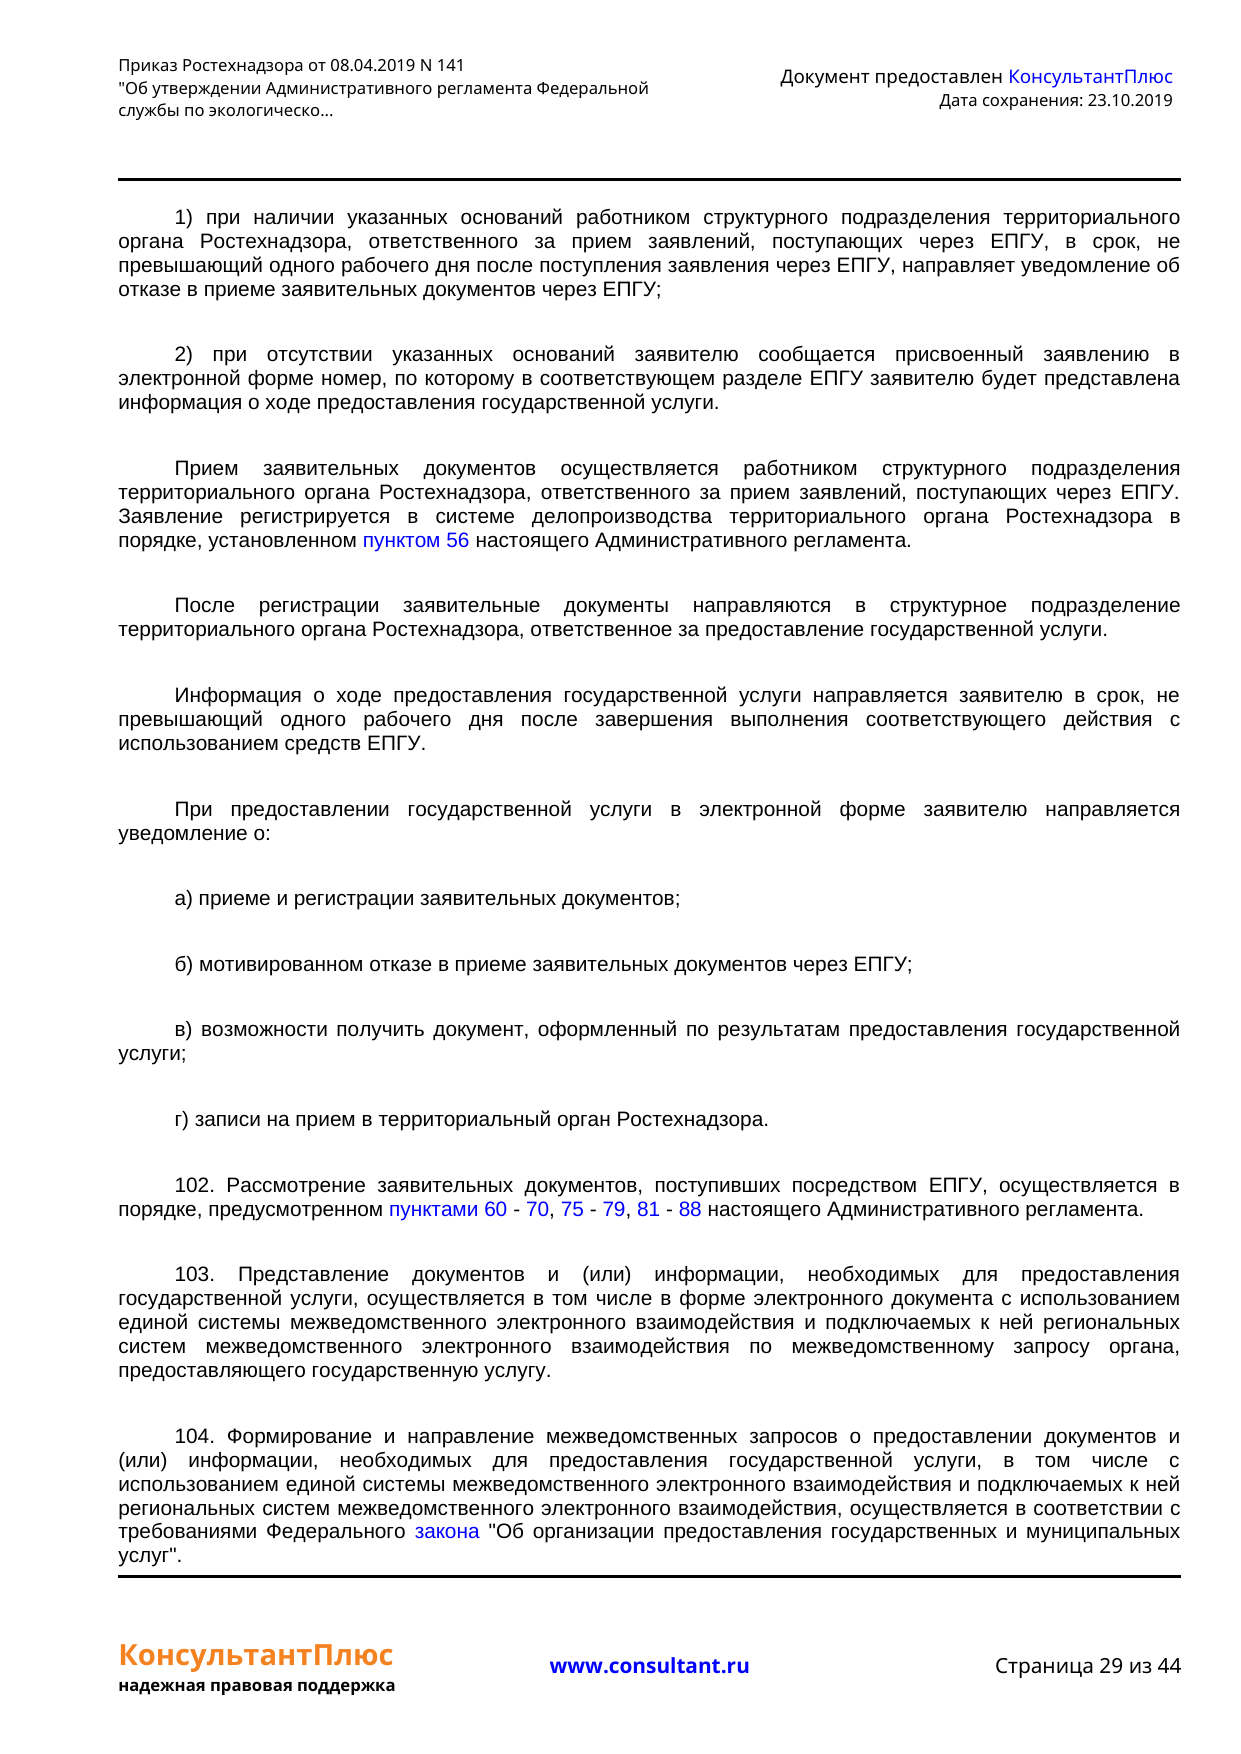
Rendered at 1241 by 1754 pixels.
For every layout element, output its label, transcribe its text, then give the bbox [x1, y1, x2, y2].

text б) мотивированном отказе в приеме заявительных документов через ЕПГУ; [118, 952, 1181, 976]
text Информация о ходе предоставления государственной услуги направляется заявителю в срок, не превышающий одного рабочего дня после завершения выполнения соответствующего действия с использованием средств ЕПГУ. [118, 683, 1181, 755]
text в) возможности получить документ, оформленный по результатам предоставления государственной услуги; [118, 1017, 1181, 1065]
text 1) при наличии указанных оснований работником структурного подразделения территориального органа Ростехнадзора, ответственного за прием заявлений, поступающих через ЕПГУ, в срок, не превышающий одного рабочего дня после поступления заявления через ЕПГУ, направляет уведомление об отказе в приеме заявительных документов через ЕПГУ; [118, 205, 1181, 301]
text Прием заявительных документов осуществляется работником структурного подразделения территориального органа Ростехнадзора, ответственного за прием заявлений, поступающих через ЕПГУ. Заявление регистрируется в системе делопроизводства территориального органа Ростехнадзора в порядке, установленном пунктом 56 настоящего Административного регламента. [118, 456, 1181, 552]
text 2) при отсутствии указанных оснований заявителю сообщается присвоенный заявлению в электронной форме номер, по которому в соответствующем разделе ЕПГУ заявителю будет представлена информация о ходе предоставления государственной услуги. [118, 342, 1181, 414]
text а) приеме и регистрации заявительных документов; [118, 886, 1181, 910]
text 103. Представление документов и (или) информации, необходимых для предоставления государственной услуги, осуществляется в том числе в форме электронного документа с использованием единой системы межведомственного электронного взаимодействия и подключаемых к ней региональных систем межведомственного электронного взаимодействия по межведомственному запросу органа, предоставляющего государственную услугу. [118, 1262, 1181, 1382]
text 102. Рассмотрение заявительных документов, поступивших посредством ЕПГУ, осуществляется в порядке, предусмотренном пунктами 60 - 70, 75 - 79, 81 - 88 настоящего Административного регламента. [118, 1172, 1181, 1220]
text 104. Формирование и направление межведомственных запросов о предоставлении документов и (или) информации, необходимых для предоставления государственной услуги, в том числе с использованием единой системы межведомственного электронного взаимодействия и подключаемых к ней региональных систем межведомственного электронного взаимодействия, осуществляется в соответствии с требованиями Федерального закона "Об организации предоставления государственных и муниципальных услуг". [118, 1423, 1181, 1567]
text После регистрации заявительные документы направляются в структурное подразделение территориального органа Ростехнадзора, ответственное за предоставление государственной услуги. [118, 593, 1181, 641]
text При предоставлении государственной услуги в электронной форме заявителю направляется уведомление о: [118, 796, 1181, 844]
text г) записи на прием в территориальный орган Ростехнадзора. [118, 1107, 1181, 1131]
